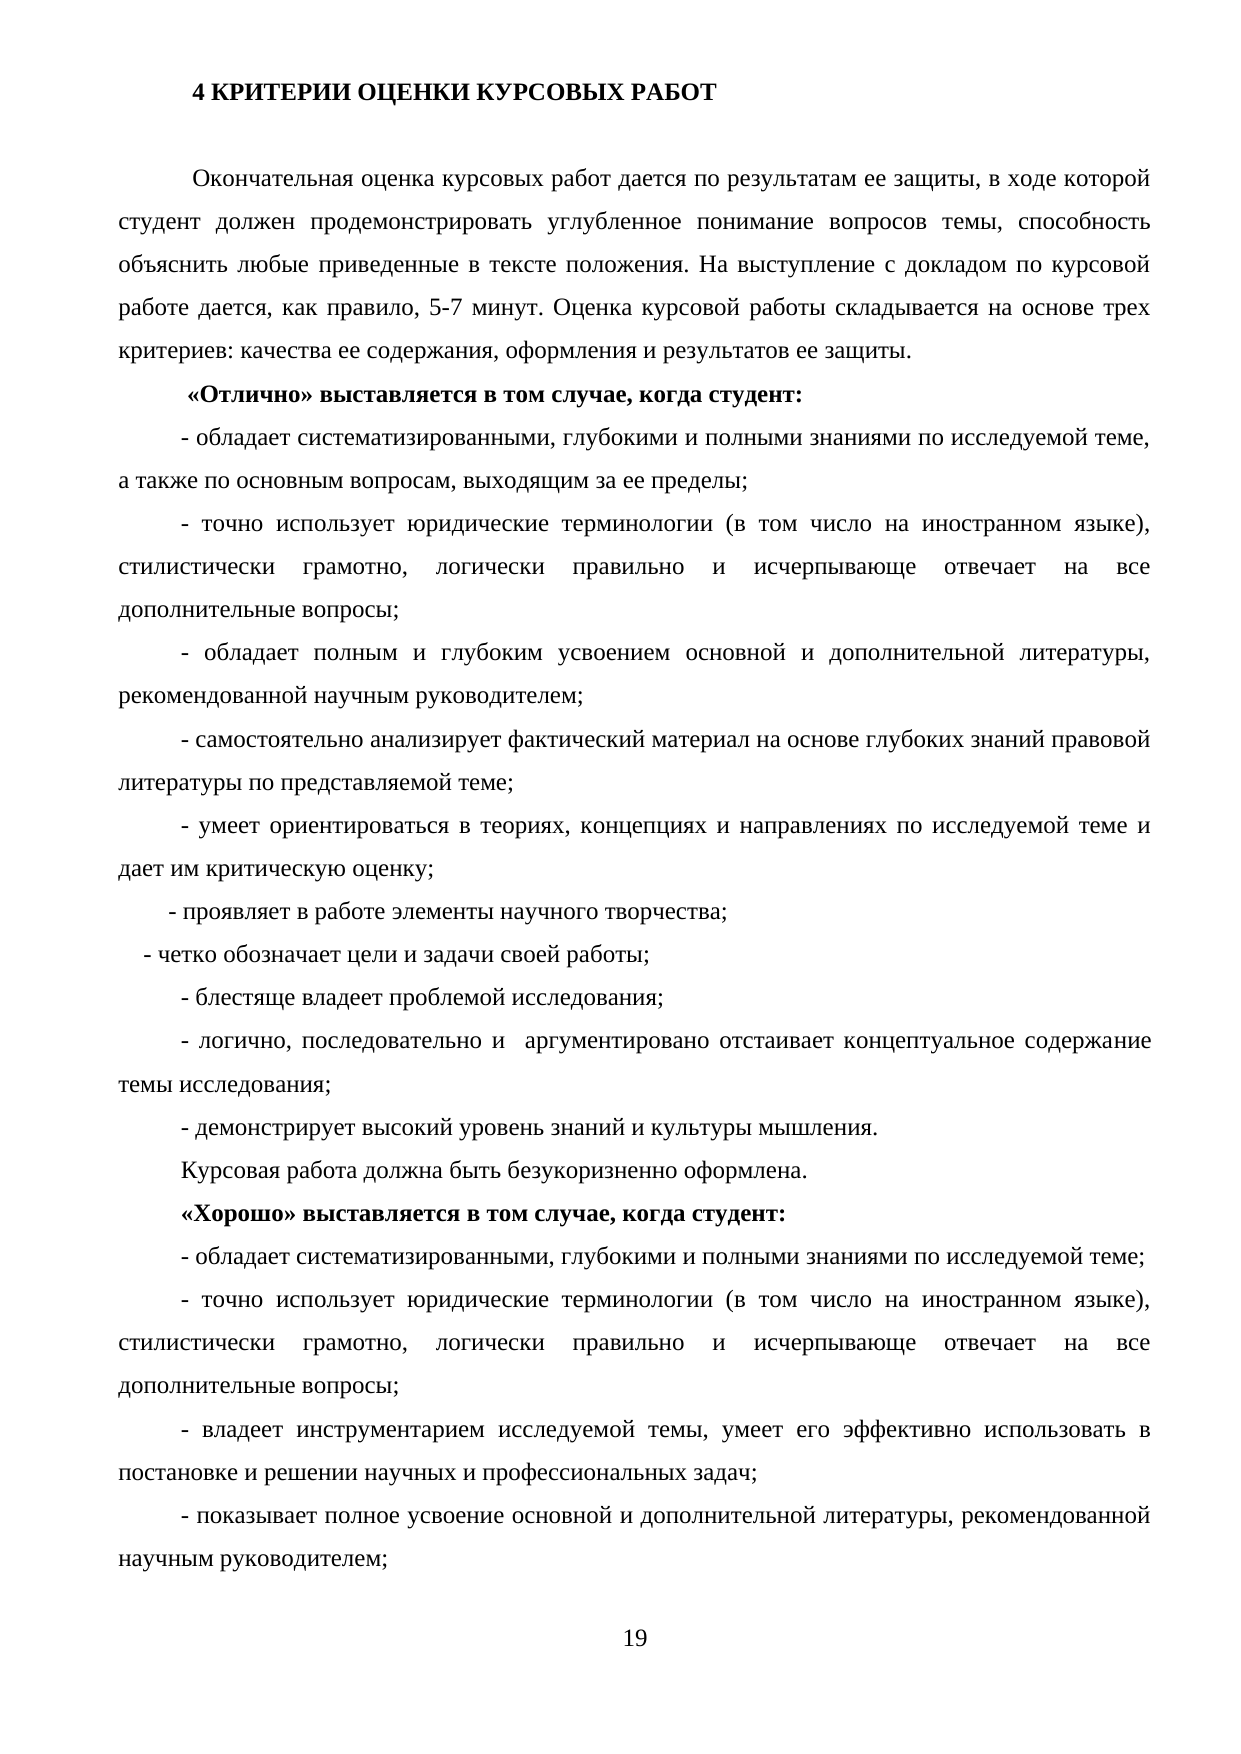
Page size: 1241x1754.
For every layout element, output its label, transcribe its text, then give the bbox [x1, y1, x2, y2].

text - показывает полное усвоение основной и дополнительной литературы, рекомендованной научным руководителем; [118, 1500, 1152, 1572]
text - проявляет в работе элементы научного творчества; [118, 896, 1152, 925]
text - логично, последовательно и аргументировано отстаивает концептуальное содержание темы исследования; [118, 1026, 1152, 1097]
text «Отлично» выставляется в том случае, когда студент: [118, 379, 1152, 407]
text - блестяще владеет проблемой исследования; [118, 982, 1152, 1011]
text Окончательная оценка курсовых работ дается по результатам ее защиты, в ходе которой студент должен продемонстрировать углубленное понимание вопросов темы, способность объяснить любые приведенные в тексте положения. На выступление с докладом по курсовой работе дается, как правило, 5-7 минут. Оценка курсовой работы складывается на основе трех критериев: качества ее содержания, оформления и результатов ее защиты. [118, 163, 1152, 364]
text - обладает полным и глубоким усвоением основной и дополнительной литературы, рекомендованной научным руководителем; [118, 637, 1152, 709]
text - обладает систематизированными, глубокими и полными знаниями по исследуемой теме, а также по основным вопросам, выходящим за ее пределы; [118, 422, 1152, 494]
text Курсовая работа должна быть безукоризненно оформлена. [118, 1155, 1152, 1184]
text «Хорошо» выставляется в том случае, когда студент: [118, 1198, 1152, 1227]
text - четко обозначает цели и задачи своей работы; [118, 939, 1152, 968]
text - точно использует юридические терминологии (в том число на иностранном языке), стилистически грамотно, логически правильно и исчерпывающе отвечает на все дополнительные вопросы; [118, 508, 1152, 623]
text 4 КРИТЕРИИ ОЦЕНКИ КУРСОВЫХ РАБОТ [118, 77, 1152, 106]
text - владеет инструментарием исследуемой темы, умеет его эффективно использовать в постановке и решении научных и профессиональных задач; [118, 1414, 1152, 1486]
text - обладает систематизированными, глубокими и полными знаниями по исследуемой теме; [118, 1241, 1152, 1270]
text - демонстрирует высокий уровень знаний и культуры мышления. [118, 1112, 1152, 1141]
text - умеет ориентироваться в теориях, концепциях и направлениях по исследуемой теме и дает им критическую оценку; [118, 810, 1152, 882]
text - точно использует юридические терминологии (в том число на иностранном языке), стилистически грамотно, логически правильно и исчерпывающе отвечает на все дополнительные вопросы; [118, 1284, 1152, 1399]
text - самостоятельно анализирует фактический материал на основе глубоких знаний правовой литературы по представляемой теме; [118, 724, 1152, 796]
